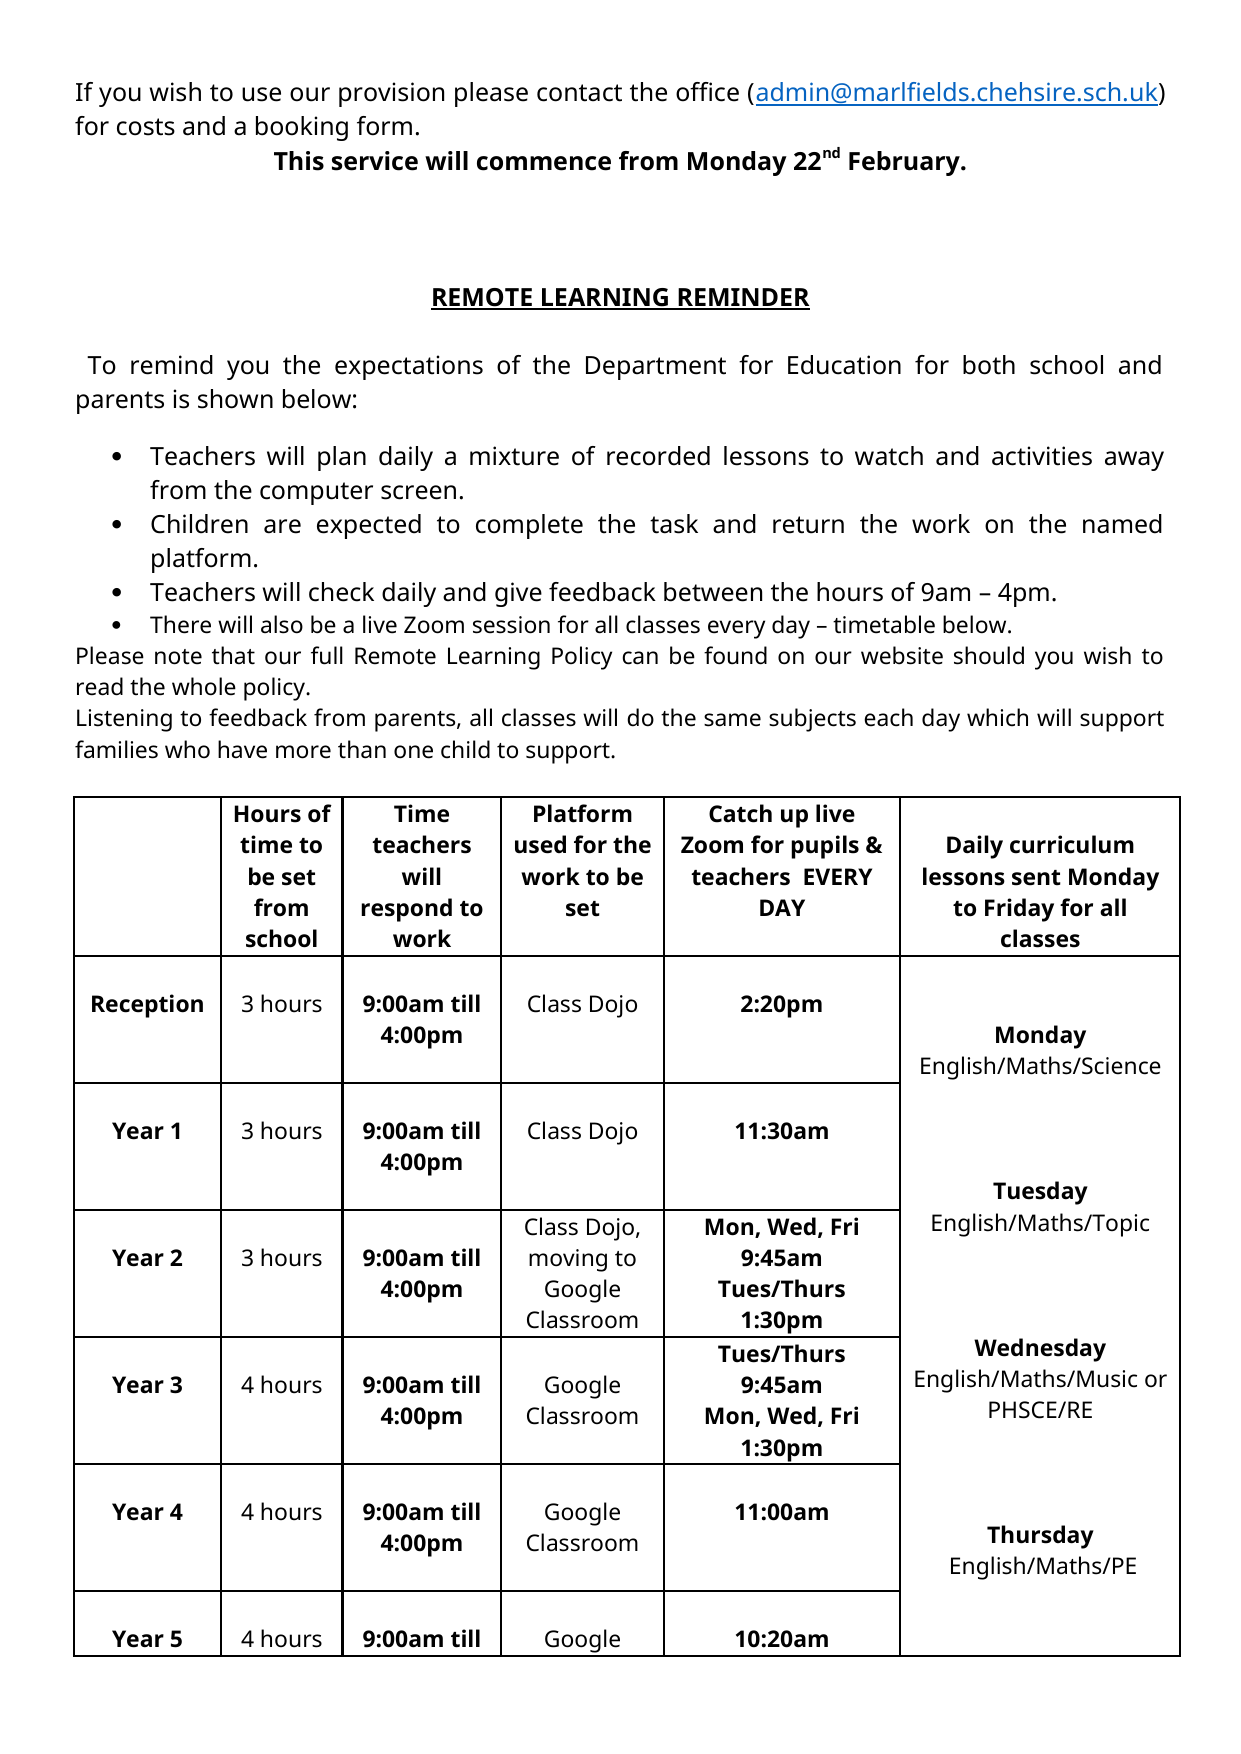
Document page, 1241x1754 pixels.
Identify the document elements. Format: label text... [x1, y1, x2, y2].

table_cell Class Dojo, moving to Google Classroom [502, 1211, 663, 1336]
text REMOTE LEARNING REMINDER [75, 279, 1165, 313]
table_cell 9:00am till 4:00pm [344, 1338, 500, 1463]
table_cell 4 hours [222, 1592, 341, 1654]
table_cell 4 hours [222, 1338, 341, 1463]
table_cell Year 1 [75, 1084, 220, 1209]
table_cell Year 4 [75, 1465, 220, 1590]
table_cell 9:00am till 4:00pm [344, 1084, 500, 1209]
table_cell 9:00am till 4:00pm [344, 1592, 500, 1654]
table_header Platform used for the work to be set [502, 798, 663, 954]
text This service will commence from Monday 22nd February. [75, 143, 1165, 177]
table_cell Tues/Thurs 9:45am Mon, Wed, Fri 1:30pm [665, 1338, 899, 1463]
table_cell Mon, Wed, Fri 9:45am Tues/Thurs 1:30pm [665, 1211, 899, 1336]
table_cell 3 hours [222, 1084, 341, 1209]
list Children are expected to complete the task and return the work on the named platform. [112, 506, 1165, 574]
table_cell Class Dojo [502, 1084, 663, 1209]
table_cell 3 hours [222, 957, 341, 1082]
table_cell Class Dojo [502, 957, 663, 1082]
table_cell Google Classroom [502, 1338, 663, 1463]
text Please note that our full Remote Learning Policy can be found on our website should you wish to read the whole policy. [75, 640, 1165, 702]
table_cell 2:20pm [665, 957, 899, 1082]
text Listening to feedback from parents, all classes will do the same subjects each day which will support families who have more than one child to support. [75, 702, 1165, 765]
table_cell Year 2 [75, 1211, 220, 1336]
table_cell Google Classroom [502, 1592, 663, 1654]
text To remind you the expectations of the Department for Education for both school and parents is shown below: [75, 347, 1165, 416]
list There will also be a live Zoom session for all classes every day – timetable below. [112, 609, 1165, 640]
table_cell 10:20am [665, 1592, 899, 1654]
table_header Time teachers will respond to work [344, 798, 500, 954]
list Teachers will plan daily a mixture of recorded lessons to watch and activities away from the computer screen. [112, 438, 1165, 506]
table_header Hours of time to be set from school [222, 798, 341, 954]
table_cell 9:00am till 4:00pm [344, 957, 500, 1082]
table_header Catch up live Zoom for pupils & teachers EVERY DAY [665, 798, 899, 954]
table_cell 11:00am [665, 1465, 899, 1590]
table_cell 4 hours [222, 1465, 341, 1590]
table_cell Google Classroom [502, 1465, 663, 1590]
table_cell Monday English/Maths/Science Tuesday English/Maths/Topic Wednesday English/Maths/Music or PHSCE/RE Thursday English/Maths/PE Friday English/Maths/Design Technology and Art [901, 957, 1179, 1654]
table_cell Year 5 [75, 1592, 220, 1654]
table_cell 3 hours [222, 1211, 341, 1336]
table_header [75, 798, 220, 954]
list Teachers will check daily and give feedback between the hours of 9am – 4pm. [112, 574, 1165, 609]
text If you wish to use our provision please contact the office (admin@marlfields.chehsire.sch.uk) for costs and a booking form. [75, 75, 1165, 143]
table_cell 9:00am till 4:00pm [344, 1465, 500, 1590]
table_cell 11:30am [665, 1084, 899, 1209]
table_cell Year 3 [75, 1338, 220, 1463]
table_cell 9:00am till 4:00pm [344, 1211, 500, 1336]
table_cell Reception [75, 957, 220, 1082]
table_header Daily curriculum lessons sent Monday to Friday for all classes [901, 798, 1179, 954]
